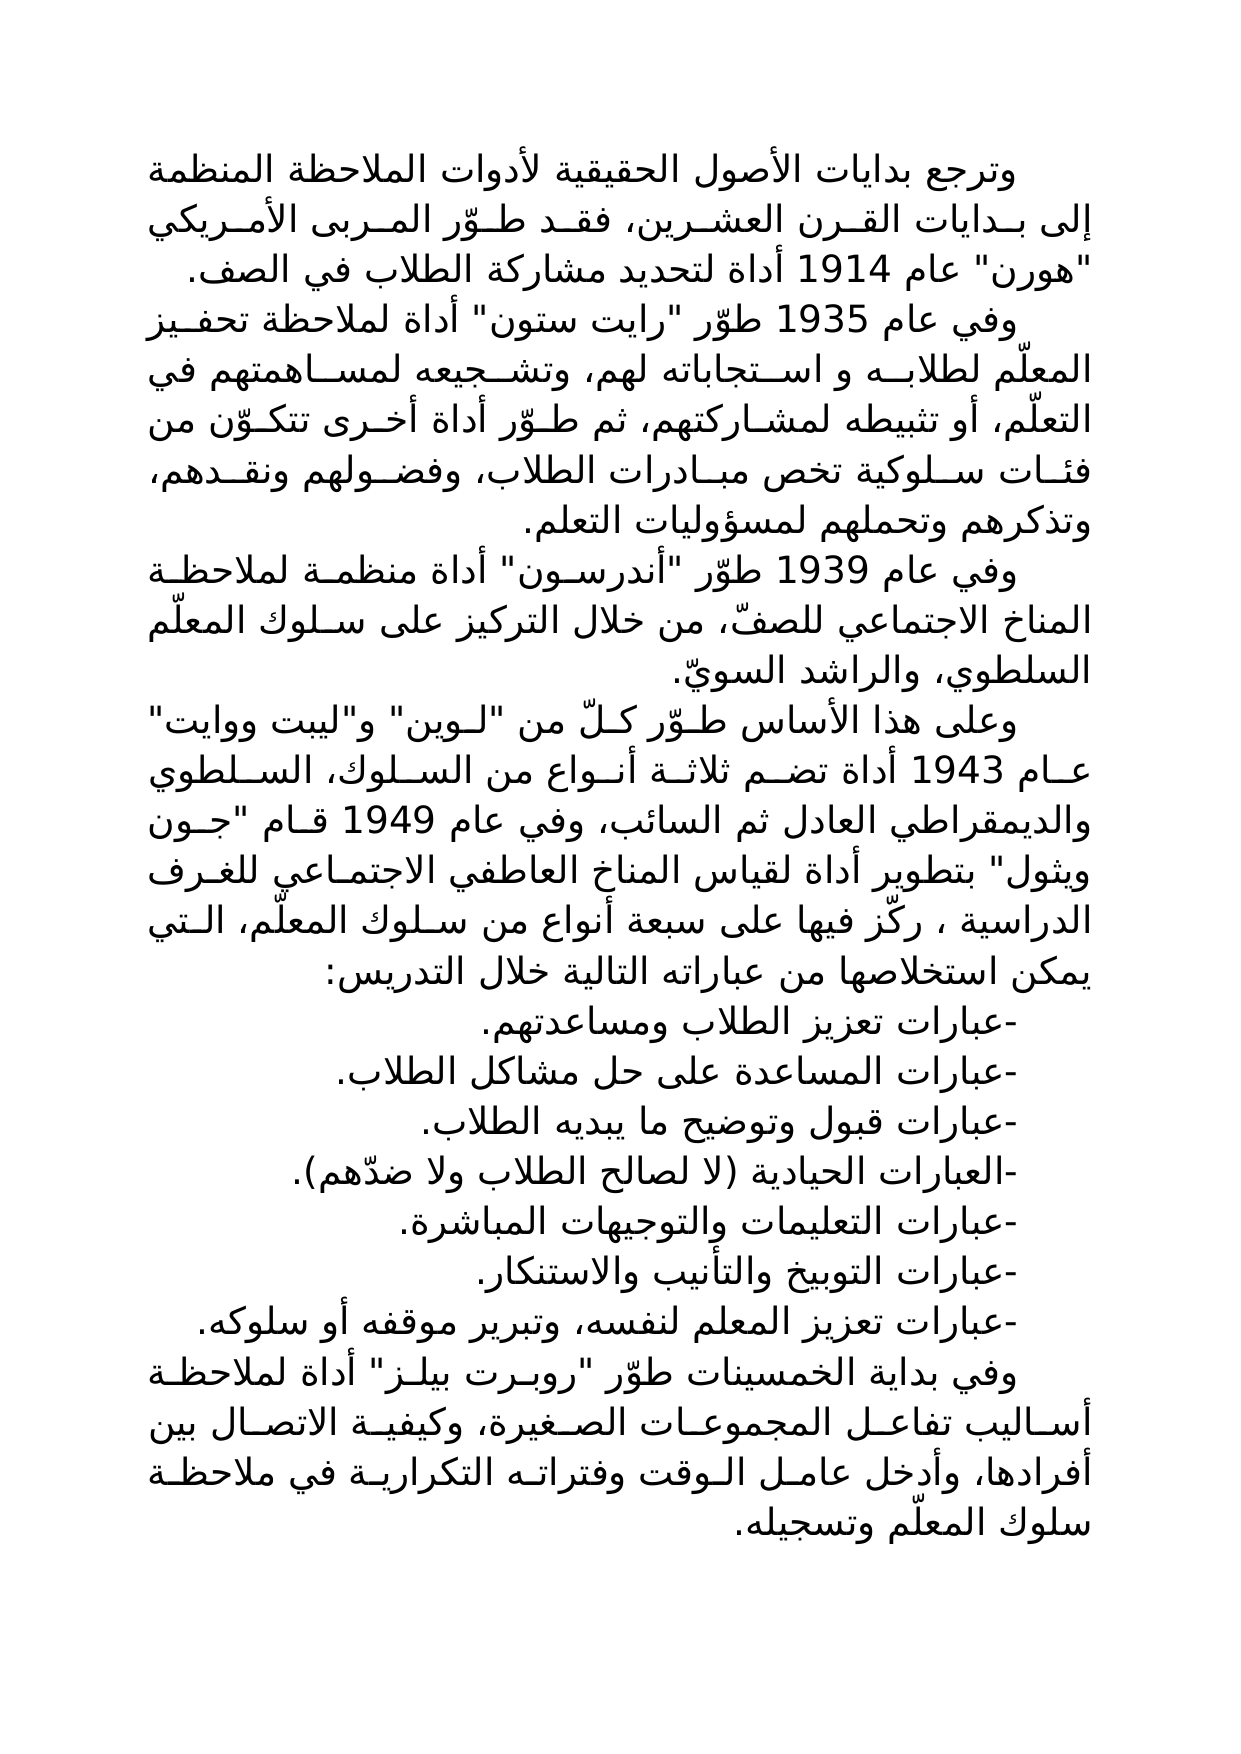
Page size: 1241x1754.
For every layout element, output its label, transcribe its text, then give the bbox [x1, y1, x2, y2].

text وترجع بدايات الأصول الحقيقية لأدوات الملاحظة المنظمة إلى بدايات القرن العشرين، فقد طوّر المربى الأمريكي "هورن" عام 1914 أداة لتحديد مشاركة الطلاب في الصف. [148, 148, 1093, 291]
text -عبارات تعزيز المعلم لنفسه، وتبرير موقفه أو سلوكه. [148, 1300, 1093, 1344]
text وعلى هذا الأساس طوّر كلّ من "لوين" و"ليبت ووايت" عام 1943 أداة تضم ثلاثة أنواع من السلوك، السلطوي والديمقراطي العادل ثم السائب، وفي عام 1949 قام "جون ويثول" بتطوير أداة لقياس المناخ العاطفي الاجتماعي للغرف الدراسية ، ركّز فيها على سبعة أنواع من سلوك المعلّم، التي يمكن استخلاصها من عباراته التالية خلال التدريس: [148, 699, 1093, 993]
text -عبارات تعزيز الطلاب ومساعدتهم. [148, 999, 1093, 1043]
text وفي عام 1935 طوّر "رايت ستون" أداة لملاحظة تحفيز المعلّم لطلابه و استجاباته لهم، وتشجيعه لمساهمتهم في التعلّم، أو تثبيطه لمشاركتهم، ثم طوّر أداة أخرى تتكوّن من فئات سلوكية تخص مبادرات الطلاب، وفضولهم ونقدهم، وتذكرهم وتحملهم لمسؤوليات التعلم. [148, 298, 1093, 542]
text وفي بداية الخمسينات طوّر "روبرت بيلز" أداة لملاحظة أساليب تفاعل المجموعات الصغيرة، وكيفية الاتصال بين أفرادها، وأدخل عامل الوقت وفتراته التكرارية في ملاحظة سلوك المعلّم وتسجيله. [148, 1350, 1093, 1544]
text -العبارات الحيادية (لا لصالح الطلاب ولا ضدّهم). [148, 1150, 1093, 1193]
text -عبارات التوبيخ والتأنيب والاستنكار. [148, 1250, 1093, 1293]
text -عبارات قبول وتوضيح ما يبديه الطلاب. [148, 1099, 1093, 1143]
text -عبارات التعليمات والتوجيهات المباشرة. [148, 1200, 1093, 1243]
text وفي عام 1939 طوّر "أندرسون" أداة منظمة لملاحظة المناخ الاجتماعي للصفّ، من خلال التركيز على سلوك المعلّم السلطوي، والراشد السويّ. [148, 548, 1093, 692]
text -عبارات المساعدة على حل مشاكل الطلاب. [148, 1049, 1093, 1093]
